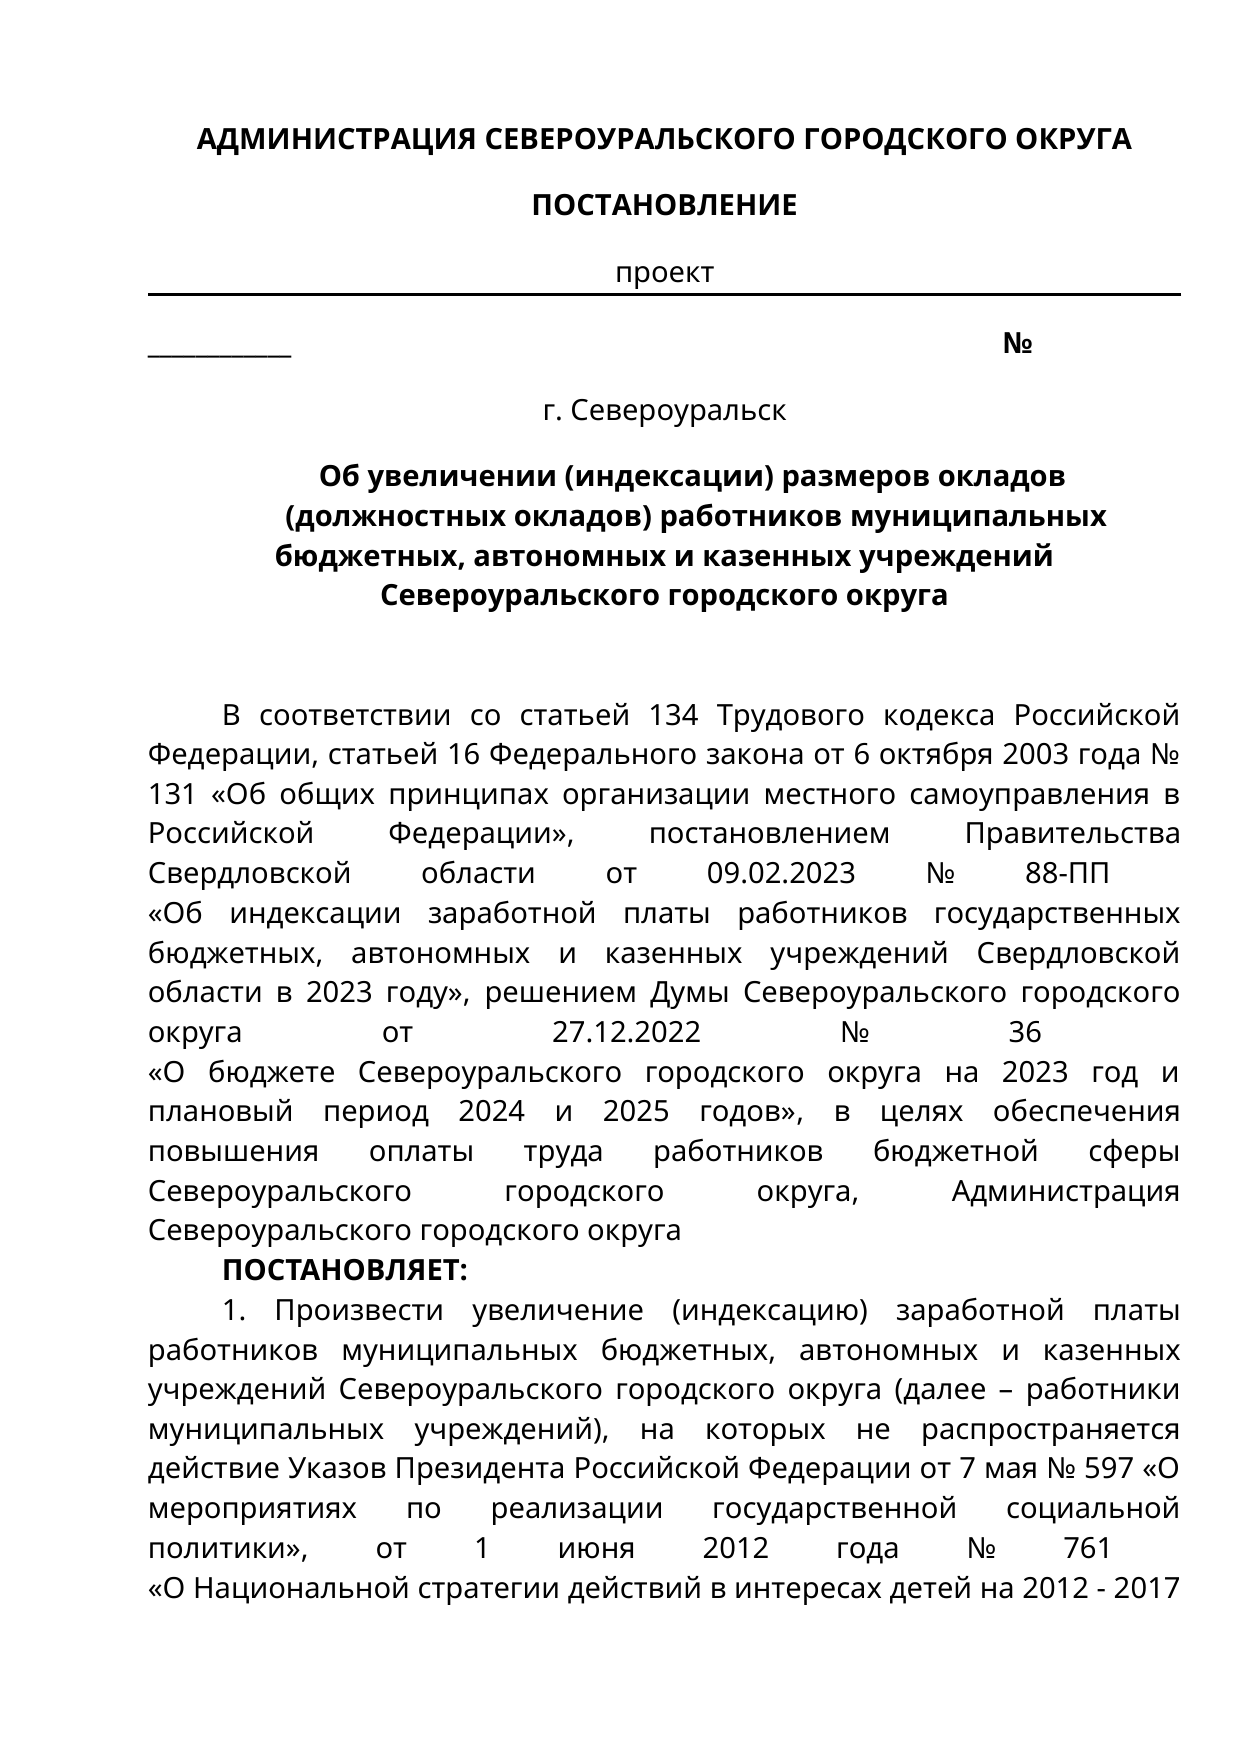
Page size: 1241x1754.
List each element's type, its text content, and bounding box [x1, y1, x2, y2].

text проект [148, 251, 1181, 293]
text Об увеличении (индексации) размеров окладов [148, 456, 1181, 495]
text ПОСТАНОВЛЕНИЕ [148, 184, 1181, 224]
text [148, 1289, 1181, 1607]
text АДМИНИСТРАЦИЯ СЕВЕРОУРАЛЬСКОГО ГОРОДСКОГО ОКРУГА [148, 118, 1181, 158]
text ____________ № [148, 323, 1181, 362]
subtitle ПОСТАНОВЛЯЕТ: [148, 1249, 1181, 1289]
text В соответствии со статьей 134 Трудового кодекса Российской Федерации, статьей 16 Федерального закона от 6 октября 2003 года № 131 «Об общих принципах организации местного самоуправления в Российской Федерации», постановлением Правительства Свердловской области от 09.02.2023 № 88-ПП «Об индексации заработной платы работников государственных бюджетных, автономных и казенных учреждений Свердловской области в 2023 году», решением Думы Североуральского городского округа от 27.12.2022 № 36 «О бюджете Североуральского городского округа на 2023 год и плановый период 2024 и 2025 годов», в целях обеспечения повышения оплаты труда работников бюджетной сферы Североуральского городского округа, Администрация Североуральского городского округа [148, 694, 1181, 1249]
text (должностных окладов) работников муниципальных бюджетных, автономных и казенных учреждений Североуральского городского округа [148, 495, 1181, 614]
text г. Североуральск [148, 389, 1181, 429]
